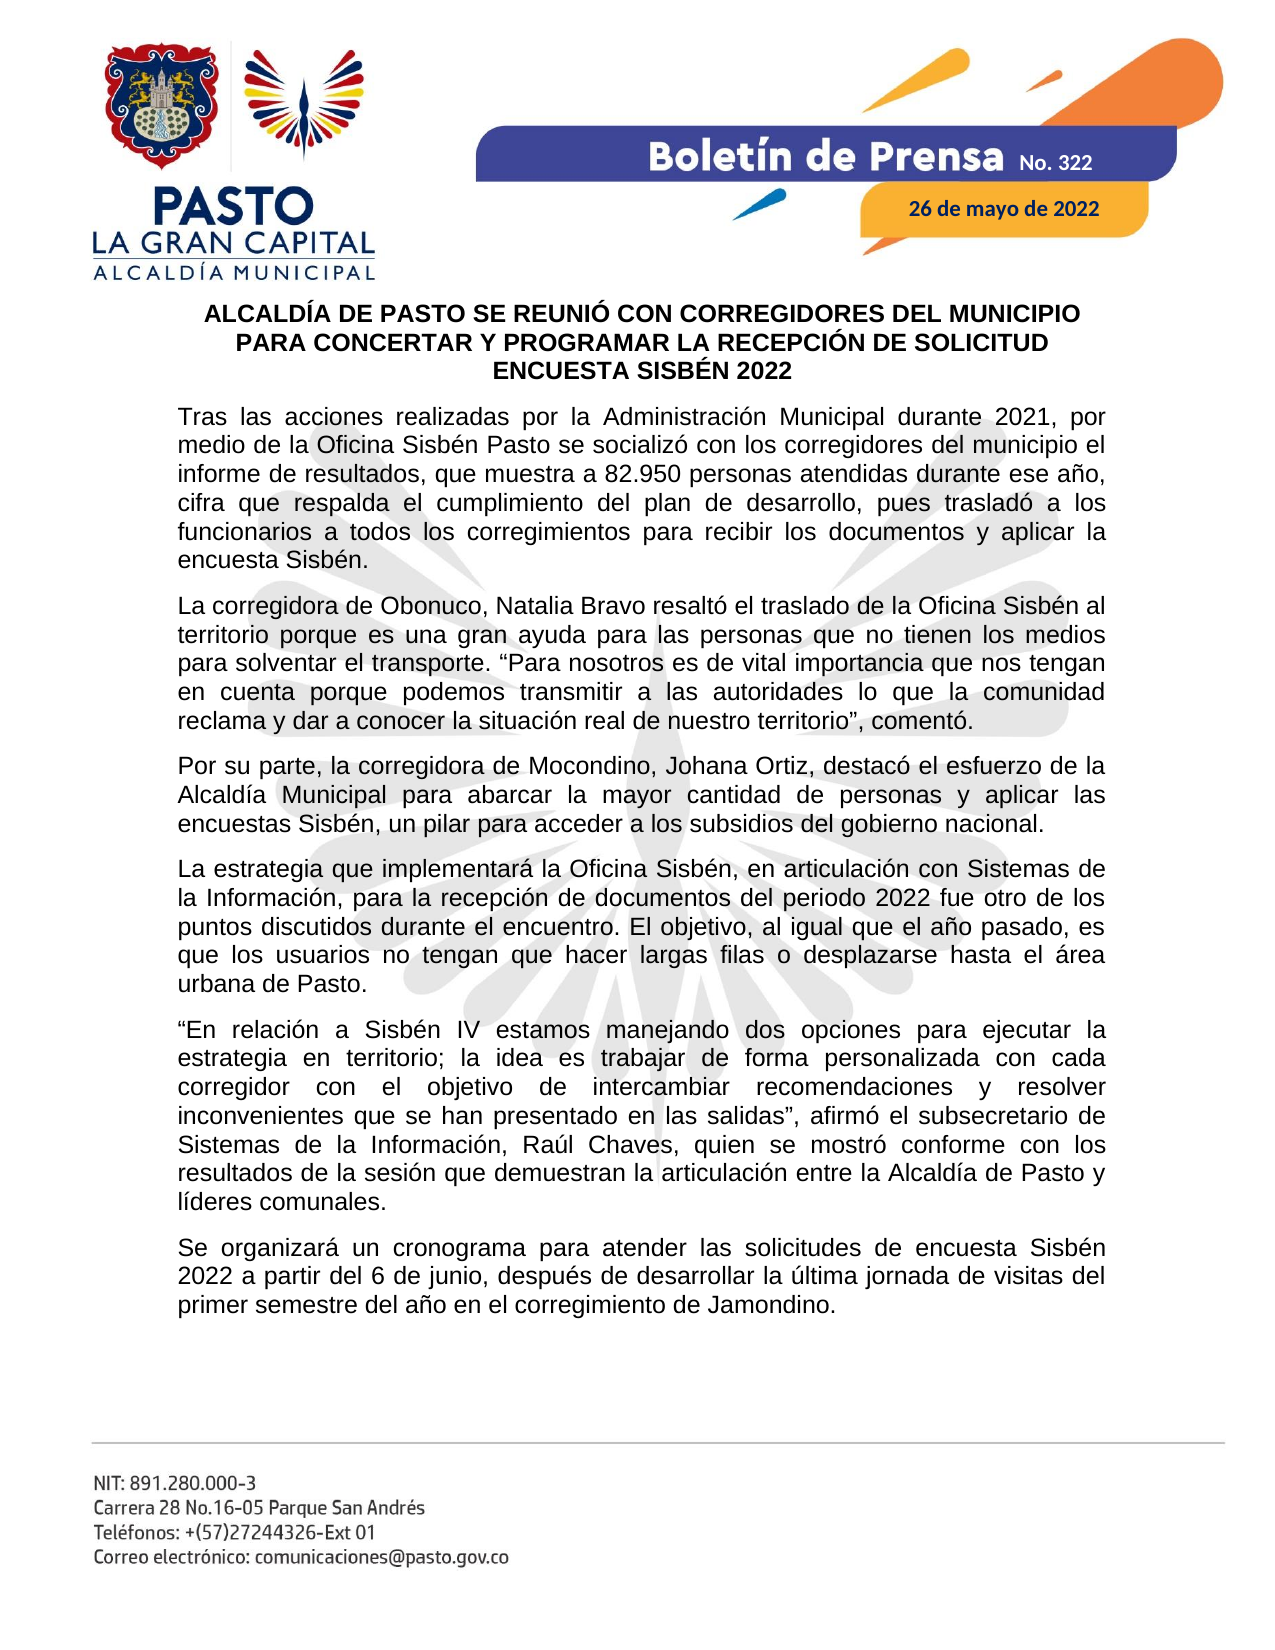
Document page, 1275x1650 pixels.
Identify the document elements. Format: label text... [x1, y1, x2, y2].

text La corregidora de Obonuco, Natalia Bravo resaltó el traslado de la Oficina Sisbén al territorio porque es una gran ayuda para las personas que no tienen los medios para solventar el transporte. “Para nosotros es de vital importancia que nos tengan en cuenta porque podemos transmitir a las autoridades lo que la comunidad reclama y dar a conocer la situación real de nuestro territorio”, comentó. [177, 591, 1107, 735]
text ALCALDÍA DE PASTO SE REUNIÓ CON CORREGIDORES DEL MUNICIPIO PARA CONCERTAR Y PROGRAMAR LA RECEPCIÓN DE SOLICITUD ENCUESTA SISBÉN 2022 [177, 299, 1107, 385]
picture [2, 0, 1275, 1650]
text La estrategia que implementará la Oficina Sisbén, en articulación con Sistemas de la Información, para la recepción de documentos del periodo 2022 fue otro de los puntos discutidos durante el encuentro. El objetivo, al igual que el año pasado, es que los usuarios no tengan que hacer largas filas o desplazarse hasta el área urbana de Pasto. [177, 854, 1107, 998]
text “En relación a Sisbén IV estamos manejando dos opciones para ejecutar la estrategia en territorio; la idea es trabajar de forma personalizada con cada corregidor con el objetivo de intercambiar recomendaciones y resolver inconvenientes que se han presentado en las salidas”, afirmó el subsecretario de Sistemas de la Información, Raúl Chaves, quien se mostró conforme con los resultados de la sesión que demuestran la articulación entre la Alcaldía de Pasto y líderes comunales. [177, 1015, 1107, 1216]
text Se organizará un cronograma para atender las solicitudes de encuesta Sisbén 2022 a partir del 6 de junio, después de desarrollar la última jornada de visitas del primer semestre del año en el corregimiento de Jamondino. [177, 1233, 1107, 1319]
text 26 de mayo de 2022 [871, 194, 1137, 222]
text Por su parte, la corregidora de Mocondino, Johana Ortiz, destacó el esfuerzo de la Alcaldía Municipal para abarcar la mayor cantidad de personas y aplicar las encuestas Sisbén, un pilar para acceder a los subsidios del gobierno nacional. [177, 751, 1107, 838]
text Tras las acciones realizadas por la Administración Municipal durante 2021, por medio de la Oficina Sisbén Pasto se socializó con los corregidores del municipio el informe de resultados, que muestra a 82.950 personas atendidas durante ese año, cifra que respalda el cumplimiento del plan de desarrollo, pues trasladó a los funcionarios a todos los corregimientos para recibir los documentos y aplicar la encuesta Sisbén. [177, 402, 1107, 574]
text No. 322 [915, 148, 1107, 176]
